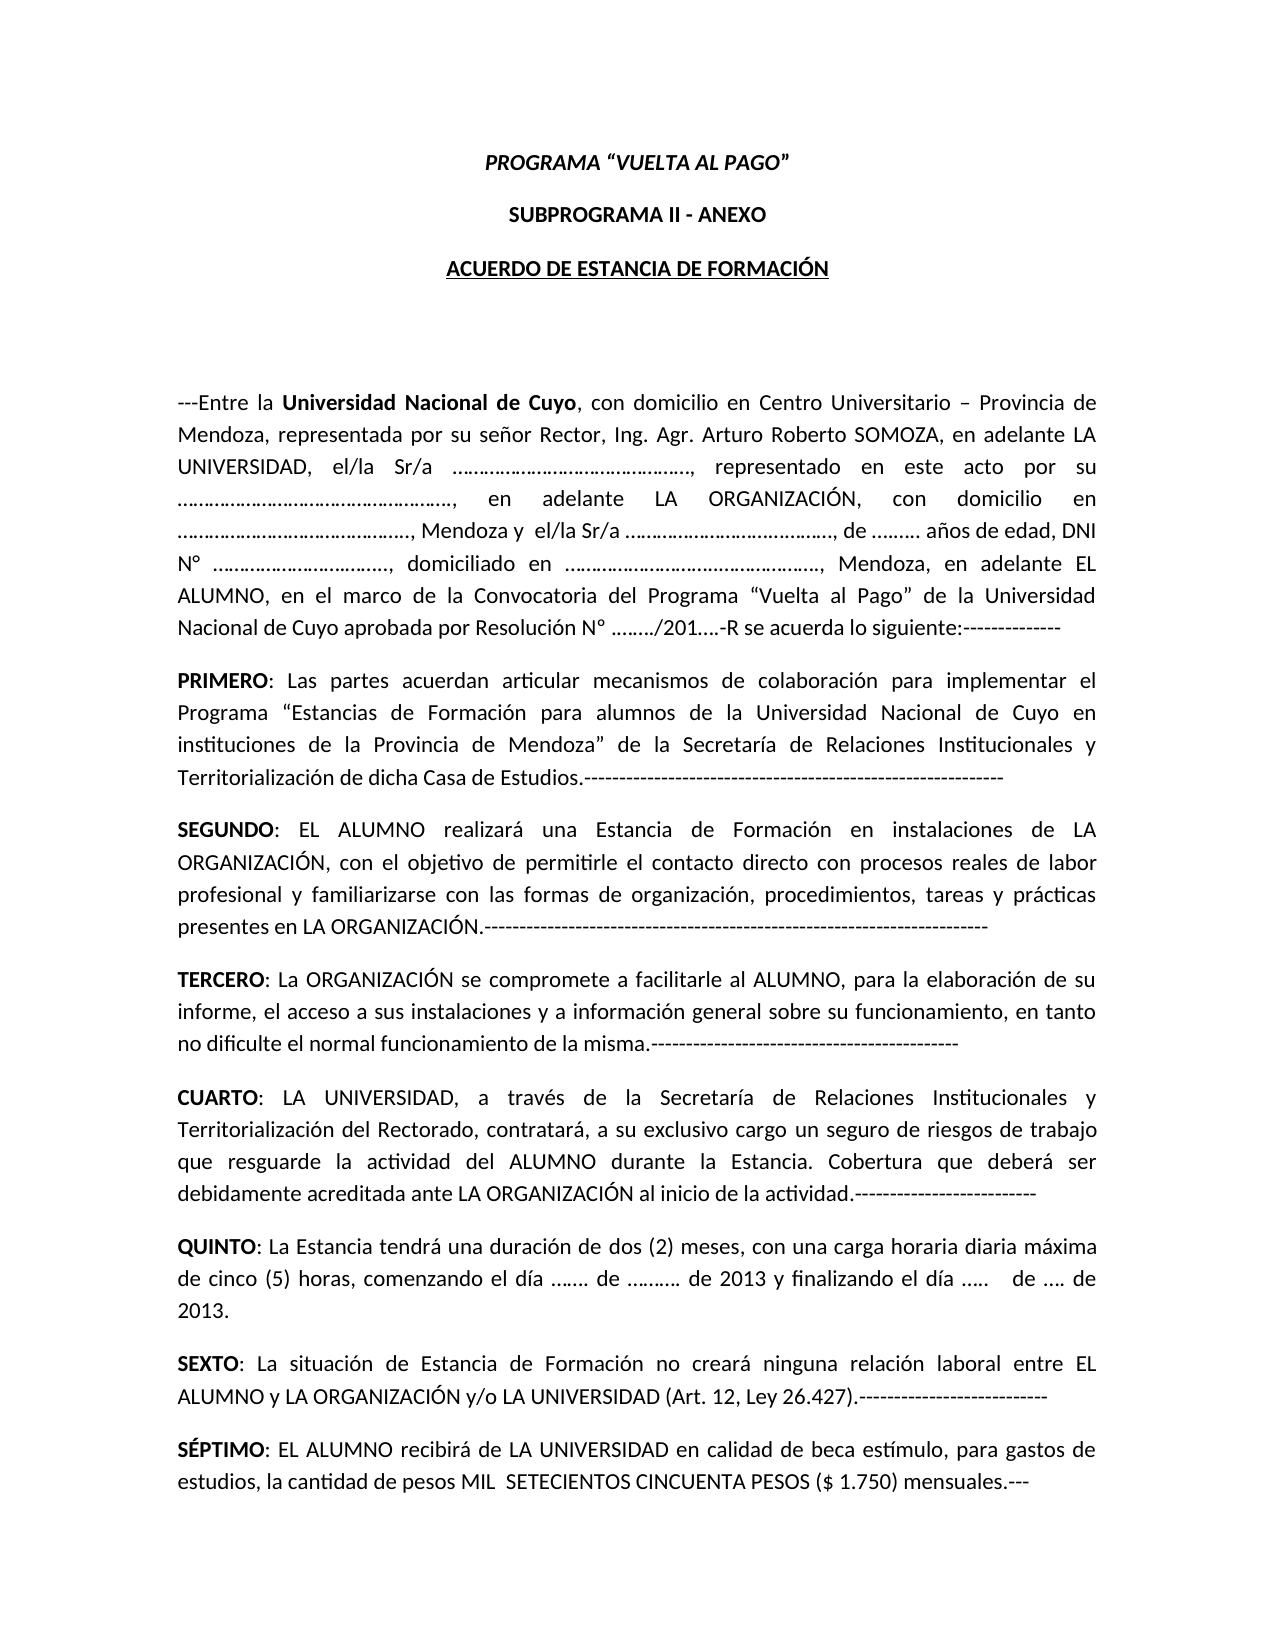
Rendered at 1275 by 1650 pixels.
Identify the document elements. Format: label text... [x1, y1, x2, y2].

text TERCERO: se compromete a facilitarle al ALUMNO, para la elaboración de su informe, el acceso a sus instalaciones y a información general sobre su funcionamiento, en tanto no dificulte el normal funcionamiento de la misma.-------------------------------------------- [177, 965, 1098, 1058]
text ---Entre de Cuyo, con domicilio en Centro Universitario – Provincia de Mendoza, representada por su señor Rector, Ing. Agr. Arturo Roberto SOMOZA, en adelante LA UNIVERSIDAD, el/la Sr/a ………………………………………, representado en este acto por su ……………………………………………., en adelante LA ORGANIZACIÓN, con domicilio en …………………………………….., Mendoza y el/la Sr/a ………………………...………, de ….….. años de edad, DNI N° …………………….…….., domiciliado en ………………………..………………., Mendoza, en adelante EL ALUMNO, en el marco de del Programa “Vuelta al Pago” de de Cuyo aprobada por Resolución Nº .……./201….-R se acuerda lo siguiente:-------------- [177, 388, 1098, 641]
text SUBPROGRAMA II - ANEXO [177, 201, 1098, 229]
text PRIMERO: Las partes acuerdan articular mecanismos de colaboración para implementar el Programa “Estancias de Formación para alumnos de de Cuyo en instituciones de de Mendoza” de de Relaciones Institucionales y Territorialización de dicha Casa de Estudios.------------------------------------------------------------ [177, 666, 1098, 791]
text SEGUNDO: EL ALUMNO realizará una Estancia de Formación en instalaciones de , con el objetivo de permitirle el contacto directo con procesos reales de labor profesional y familiarizarse con las formas de organización, procedimientos, tareas y prácticas presentes en LA ORGANIZACIÓN.------------------------------------------------------------------------ [177, 816, 1098, 940]
subtitle ACUERDO DE ESTANCIA DE FORMACIÓN [177, 254, 1098, 282]
text SÉPTIMO: EL ALUMNO recibirá de LA UNIVERSIDAD en calidad de beca estímulo, para gastos de estudios, la cantidad de pesos MIL SETECIENTOS CINCUENTA PESOS ($ 1.750) mensuales.--- [177, 1435, 1098, 1495]
text QUINTO: La Estancia tendrá una duración de dos (2) meses, con una carga horaria diaria máxima de cinco (5) horas, comenzando el día ……. de ………. de 2013 y finalizando el día ….. de …. de 2013. [177, 1232, 1098, 1324]
text PROGRAMA “VUELTA AL PAGO” [177, 148, 1098, 176]
text CUARTO: , a través de de Relaciones Institucionales y Territorialización del Rectorado, contratará, a su exclusivo cargo un seguro de riesgos de trabajo que resguarde la actividad del ALUMNO durante que deberá ser debidamente acreditada ante al inicio de la actividad.-------------------------- [177, 1083, 1098, 1207]
text SEXTO: La situación de Estancia de Formación no creará ninguna relación laboral entre EL ALUMNO y y/o (Art. 12, Ley 26.427).--------------------------- [177, 1349, 1098, 1410]
